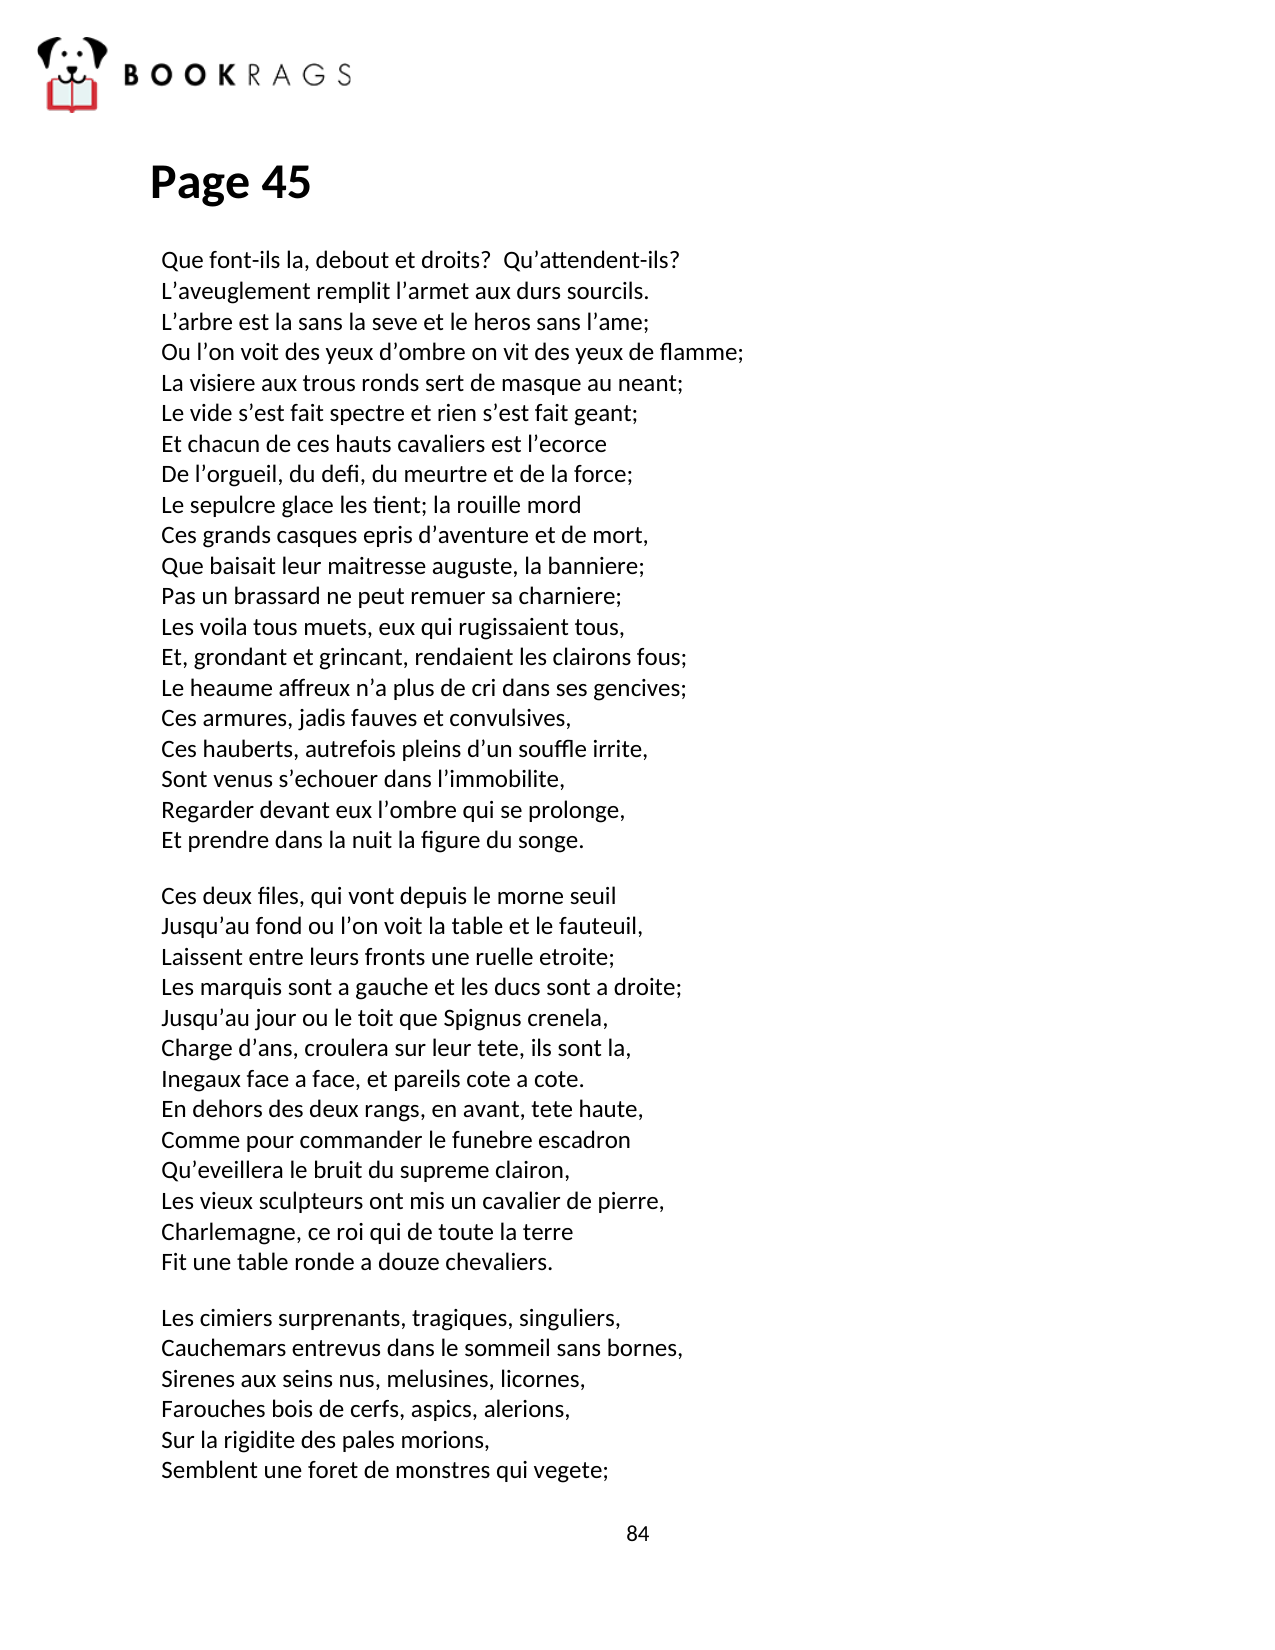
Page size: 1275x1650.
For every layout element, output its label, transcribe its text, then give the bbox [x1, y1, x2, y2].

text Que font-ils la, debout et droits? Qu’attendent-ils? L’aveuglement remplit l’armet aux durs sourcils. L’arbre est la sans la seve et le heros sans l’ame; Ou l’on voit des yeux d’ombre on vit des yeux de flamme; La visiere aux trous ronds sert de masque au neant; Le vide s’est fait spectre et rien s’est fait geant; Et chacun de ces hauts cavaliers est l’ecorce De l’orgueil, du defi, du meurtre et de la force; Le sepulcre glace les tient; la rouille mord Ces grands casques epris d’aventure et de mort, Que baisait leur maitresse auguste, la banniere; Pas un brassard ne peut remuer sa charniere; Les voila tous muets, eux qui rugissaient tous, Et, grondant et grincant, rendaient les clairons fous; Le heaume affreux n’a plus de cri dans ses gencives; Ces armures, jadis fauves et convulsives, Ces hauberts, autrefois pleins d’un souffle irrite, Sont venus s’echouer dans l’immobilite, Regarder devant eux l’ombre qui se prolonge, Et prendre dans la nuit la figure du songe. [150, 244, 1125, 855]
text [150, 1302, 1125, 1485]
picture [37, 37, 351, 113]
text Ces deux files, qui vont depuis le morne seuil Jusqu’au fond ou l’on voit la table et le fauteuil, Laissent entre leurs fronts une ruelle etroite; Les marquis sont a gauche et les ducs sont a droite; Jusqu’au jour ou le toit que Spignus crenela, Charge d’ans, croulera sur leur tete, ils sont la, Inegaux face a face, et pareils cote a cote. En dehors des deux rangs, en avant, tete haute, Comme pour commander le funebre escadron Qu’eveillera le bruit du supreme clairon, Les vieux sculpteurs ont mis un cavalier de pierre, Charlemagne, ce roi qui de toute la terre Fit une table ronde a douze chevaliers. [150, 880, 1125, 1277]
text Page 45 [150, 150, 1125, 211]
